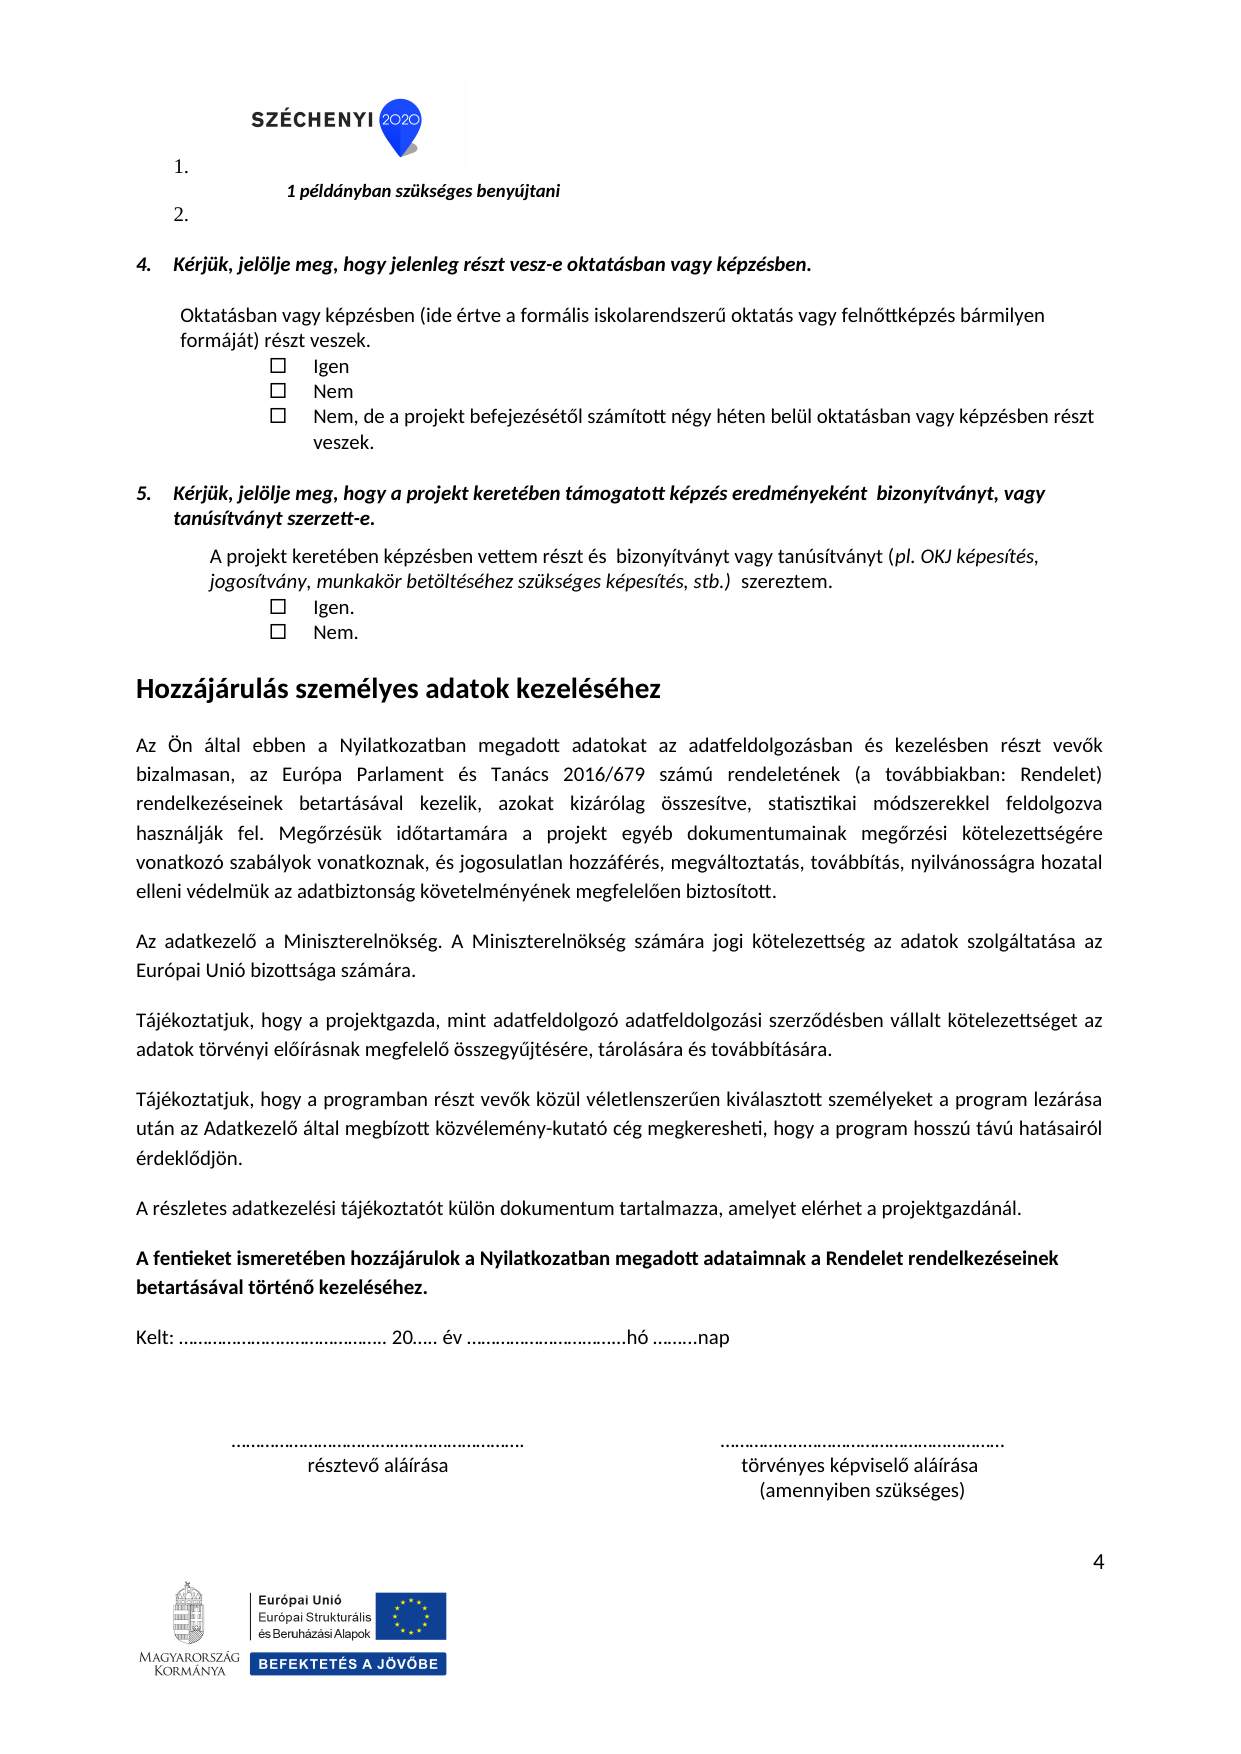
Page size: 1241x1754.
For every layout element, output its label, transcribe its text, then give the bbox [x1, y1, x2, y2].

table_cell törvényes képviselő aláírása (amennyiben szükséges) [620, 1452, 1104, 1503]
text Hozzájárulás személyes adatok kezeléséhez [136, 670, 1104, 706]
list Igen. [269, 594, 1104, 619]
list Kérjük, jelölje meg, hogy a projekt keretében támogatott képzés eredményeként bizonyítványt, vagy tanúsítványt szerzett-e. [136, 480, 1104, 531]
list Nem. [269, 619, 1104, 645]
table_header ……………..…………………………………… [620, 1427, 1104, 1452]
text Tájékoztatjuk, hogy a programban részt vevők közül véletlenszerűen kiválasztott személyeket a program lezárása után az Adatkezelő által megbízott közvélemény-kutató cég megkeresheti, hogy a program hosszú távú hatásairól érdeklődjön. [136, 1086, 1104, 1170]
text Tájékoztatjuk, hogy a projektgazda, mint adatfeldolgozó adatfeldolgozási szerződésben vállalt kötelezettséget az adatok törvényi előírásnak megfelelő összegyűjtésére, tárolására és továbbítására. [136, 1007, 1104, 1062]
picture [135, 1575, 449, 1681]
text A fentieket ismeretében hozzájárulok a Nyilatkozatban megadott adataimnak a Rendelet rendelkezéseinek betartásával történő kezeléséhez. [136, 1245, 1104, 1299]
list Kérjük, jelölje meg, hogy jelenleg részt vesz-e oktatásban vagy képzésben. [136, 252, 1104, 277]
table_header ……………………………………………………. [136, 1427, 620, 1452]
list Oktatásban vagy képzésben (ide értve a formális iskolarendszerű oktatás vagy felnőttképzés bármilyen formáját) részt veszek. [180, 302, 1104, 353]
list Nem, de a projekt befejezésétől számított négy héten belül oktatásban vagy képzésben részt veszek. [269, 404, 1104, 454]
list Nem [269, 378, 1104, 404]
text A projekt keretében képzésben vettem részt és bizonyítványt vagy tanúsítványt (pl. OKJ képesítés, jogosítvány, munkakör betöltéséhez szükséges képesítés, stb.) szereztem. [209, 543, 1104, 594]
text A részletes adatkezelési tájékoztatót külön dokumentum tartalmazza, amelyet elérhet a projektgazdánál. [136, 1195, 1104, 1220]
text Az adatkezelő a Miniszterelnökség. A Miniszterelnökség számára jogi kötelezettség az adatok szolgáltatása az Európai Unió bizottsága számára. [136, 928, 1104, 983]
text Kelt: …………………..……………….. 20….. év …………………………...hó ……...nap [136, 1324, 1104, 1349]
picture [210, 73, 469, 174]
list Igen [269, 353, 1104, 378]
text Az Ön által ebben a Nyilatkozatban megadott adatokat az adatfeldolgozásban és kezelésben részt vevők bizalmasan, az Európa Parlament és Tanács 2016/679 számú rendeletének (a továbbiakban: Rendelet) rendelkezéseinek betartásával kezelik, azokat kizárólag összesítve, statisztikai módszerekkel feldolgozva használják fel. Megőrzésük időtartamára a projekt egyéb dokumentumainak megőrzési kötelezettségére vonatkozó szabályok vonatkoznak, és jogosulatlan hozzáférés, megváltoztatás, továbbítás, nyilvánosságra hozatal elleni védelmük az adatbiztonság követelményének megfelelően biztosított. [136, 732, 1104, 903]
table_cell résztevő aláírása [136, 1452, 620, 1503]
